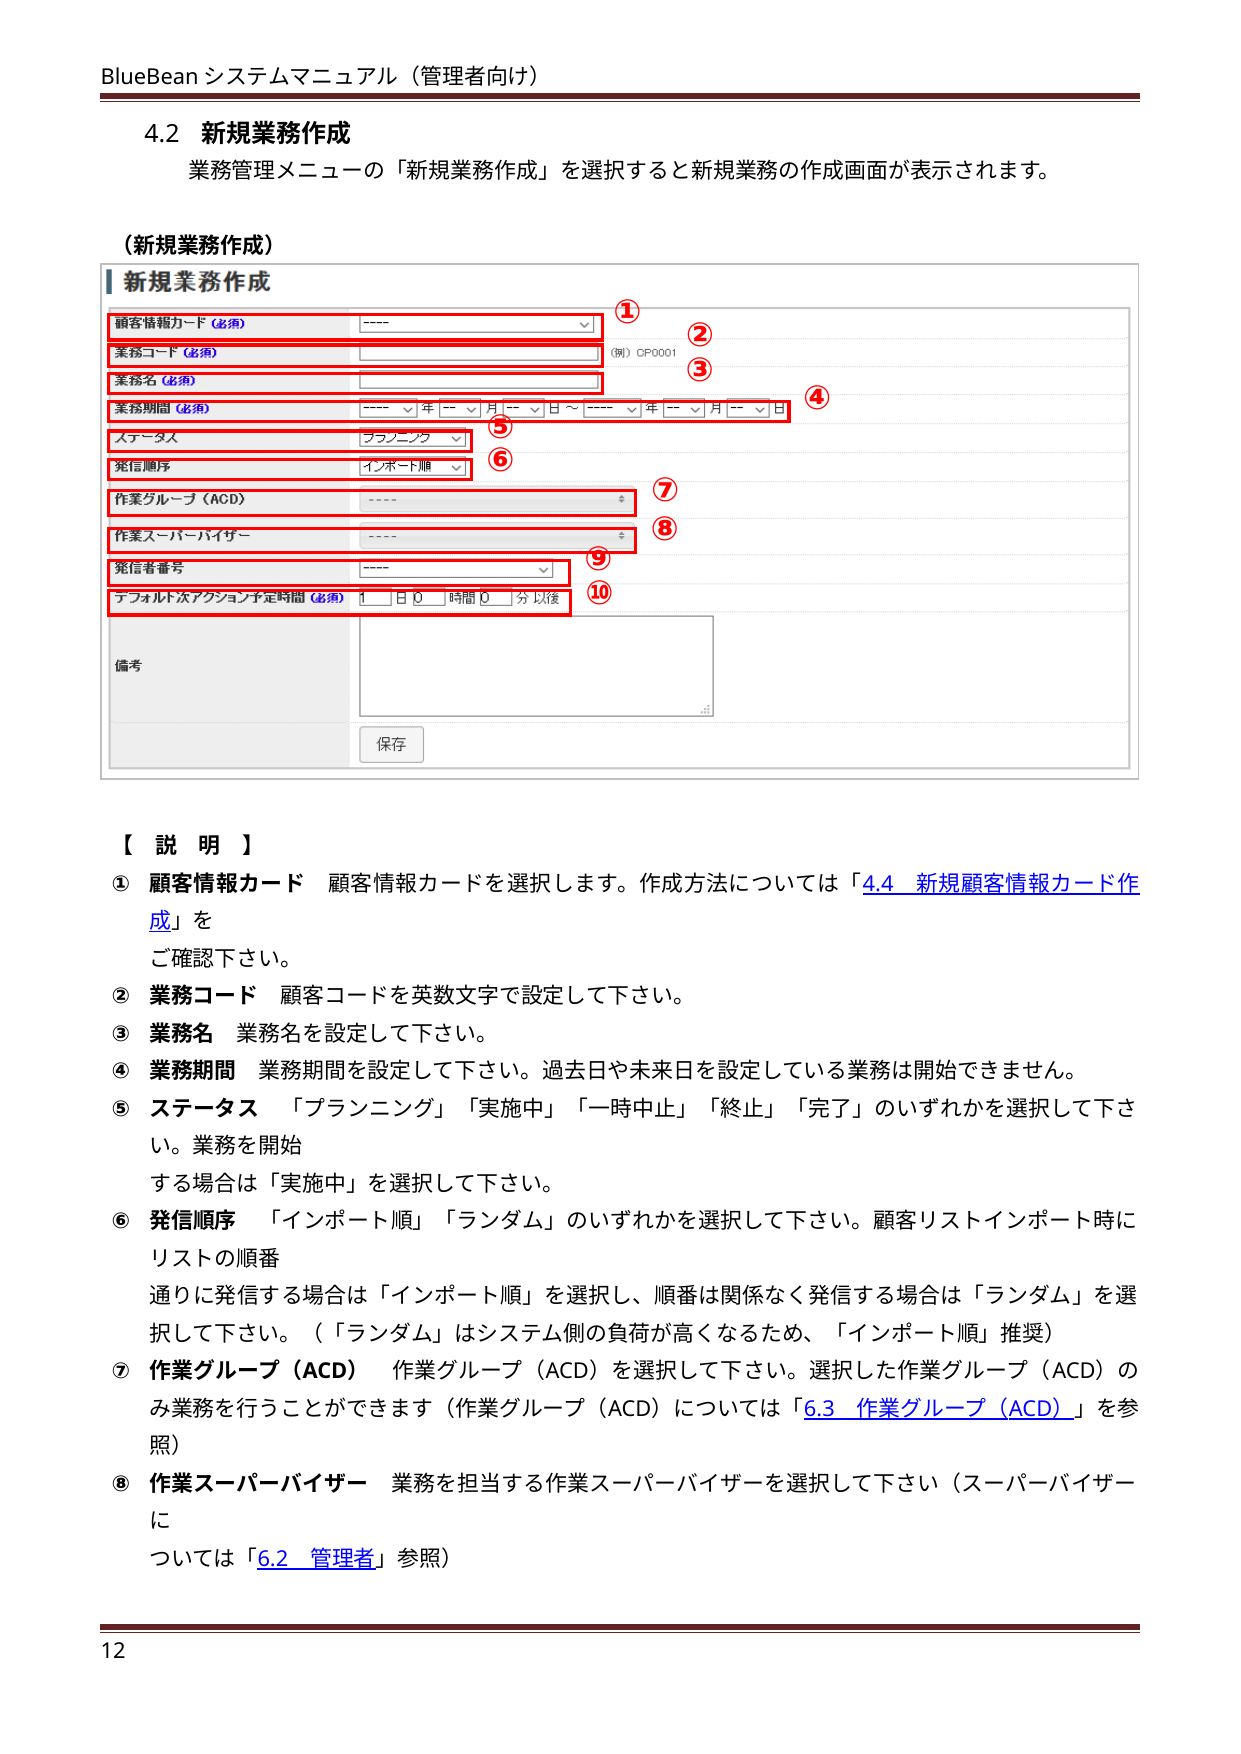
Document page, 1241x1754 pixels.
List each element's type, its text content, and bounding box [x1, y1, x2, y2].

text する場合は「実施中」を選択して下さい。 [149, 1163, 1140, 1201]
list 業務期間 業務期間を設定して下さい。過去日や未来日を設定している業務は開始できません。 [111, 1051, 1140, 1088]
text 通りに発信する場合は「インポート順」を選択し、順番は関係なく発信する場合は「ランダム」を選択して下さい。（「ランダム」はシステム側の負荷が高くなるため、「インポート順」推奨） [149, 1276, 1140, 1351]
text ついては「6.2 管理者」参照） [149, 1538, 1140, 1576]
list 作業スーパーバイザー 業務を担当する作業スーパーバイザーを選択して下さい（スーパーバイザーに [111, 1463, 1140, 1538]
text 【 説 明 】 [111, 826, 1140, 863]
subtitle 新規業務作成 [144, 113, 1140, 151]
text （新規業務作成） [111, 226, 1140, 263]
list 発信順序 「インポート順」「ランダム」のいずれかを選択して下さい。顧客リストインポート時にリストの順番 [111, 1201, 1140, 1276]
text 顧客情報カード 顧客情報カードを選択します。作成方法については「4.4 新規顧客情報カード作成」を [111, 863, 1140, 938]
text 業務管理メニューの「新規業務作成」を選択すると新規業務の作成画面が表示されます。 [111, 151, 1140, 188]
list 業務名 業務名を設定して下さい。 [111, 1013, 1140, 1051]
list 業務コード 顧客コードを英数文字で設定して下さい。 [111, 976, 1140, 1013]
list 作業グループ（ACD） 作業グループ（ACD）を選択して下さい。選択した作業グループ（ACD）のみ業務を行うことができます（作業グループ（ACD）については「6.3 作業グループ（ACD）」を参照） [111, 1351, 1140, 1463]
list ご確認下さい。 [149, 938, 1140, 976]
picture [102, 265, 1138, 778]
list ステータス 「プランニング」「実施中」「一時中止」「終止」「完了」のいずれかを選択して下さい。業務を開始 [111, 1088, 1140, 1163]
